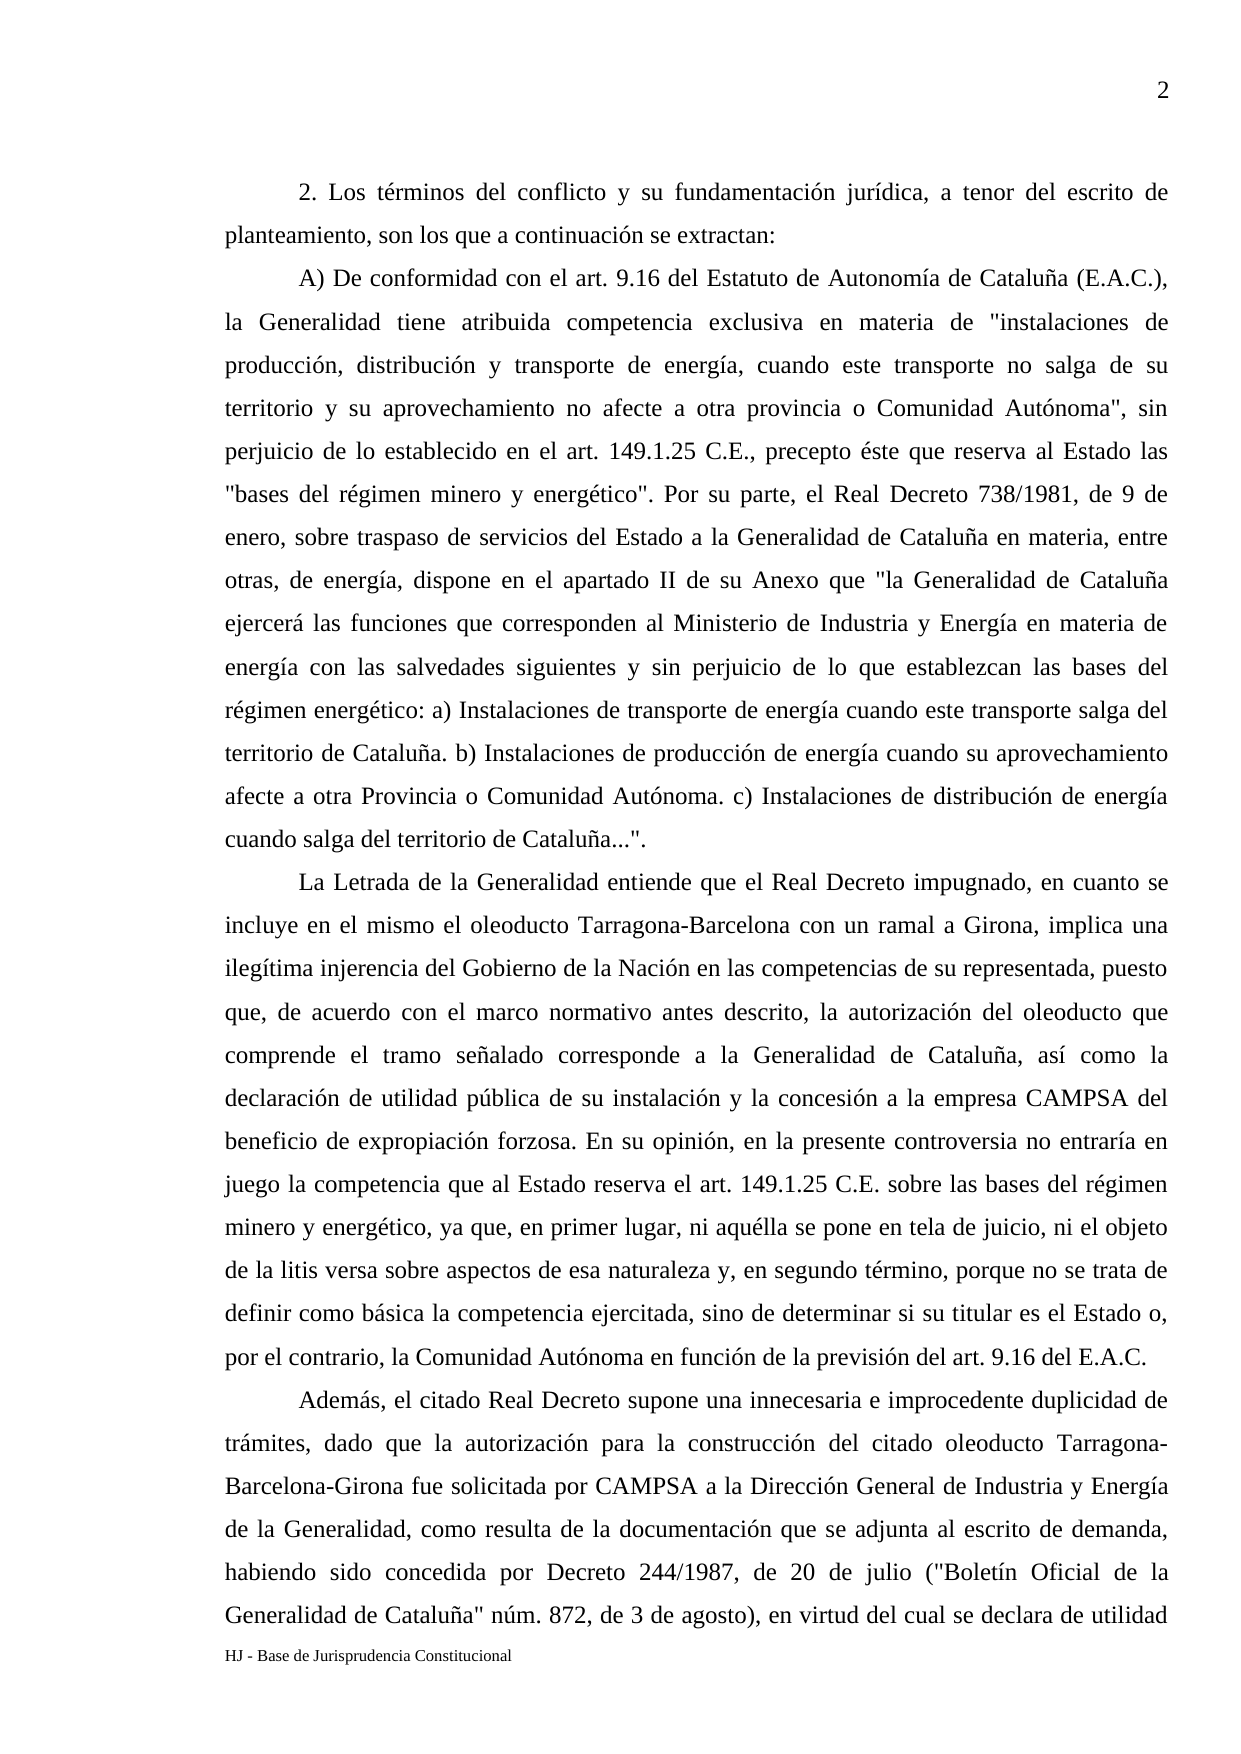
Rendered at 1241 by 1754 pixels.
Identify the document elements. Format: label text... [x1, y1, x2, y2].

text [224, 1385, 1169, 1629]
text 2. Los términos del conflicto y su fundamentación jurídica, a tenor del escrito de planteamiento, son los que a continuación se extractan: [224, 177, 1169, 249]
text La Letrada de la Generalidad entiende que el Real Decreto impugnado, en cuanto se incluye en el mismo el oleoducto Tarragona-Barcelona con un ramal a Girona, implica una ilegítima injerencia del Gobierno de la Nación en las competencias de su representada, puesto que, de acuerdo con el marco normativo antes descrito, la autorización del oleoducto que comprende el tramo señalado corresponde a la Generalidad de Cataluña, así como la declaración de utilidad pública de su instalación y la concesión a la empresa CAMPSA del beneficio de expropiación forzosa. En su opinión, en la presente controversia no entraría en juego la competencia que al Estado reserva el art. 149.1.25 C.E. sobre las bases del régimen minero y energético, ya que, en primer lugar, ni aquélla se pone en tela de juicio, ni el objeto de la litis versa sobre aspectos de esa naturaleza y, en segundo término, porque no se trata de definir como básica la competencia ejercitada, sino de determinar si su titular es el Estado o, por el contrario, la Comunidad Autónoma en función de la previsión del art. 9.16 del E.A.C. [224, 867, 1169, 1370]
text A) De conformidad con el art. 9.16 del Estatuto de Autonomía de Cataluña (E.A.C.), la Generalidad tiene atribuida competencia exclusiva en materia de "instalaciones de producción, distribución y transporte de energía, cuando este transporte no salga de su territorio y su aprovechamiento no afecte a otra provincia o Comunidad Autónoma", sin perjuicio de lo establecido en el art. 149.1.25 C.E., precepto éste que reserva al Estado las "bases del régimen minero y energético". Por su parte, el Real Decreto 738/1981, de 9 de enero, sobre traspaso de servicios del Estado a la Generalidad de Cataluña en materia, entre otras, de energía, dispone en el apartado II de su Anexo que "la Generalidad de Cataluña ejercerá las funciones que corresponden al Ministerio de Industria y Energía en materia de energía con las salvedades siguientes y sin perjuicio de lo que establezcan las bases del régimen energético: a) Instalaciones de transporte de energía cuando este transporte salga del territorio de Cataluña. b) Instalaciones de producción de energía cuando su aprovechamiento afecte a otra Provincia o Comunidad Autónoma. c) Instalaciones de distribución de energía cuando salga del territorio de Cataluña...". [224, 263, 1169, 853]
